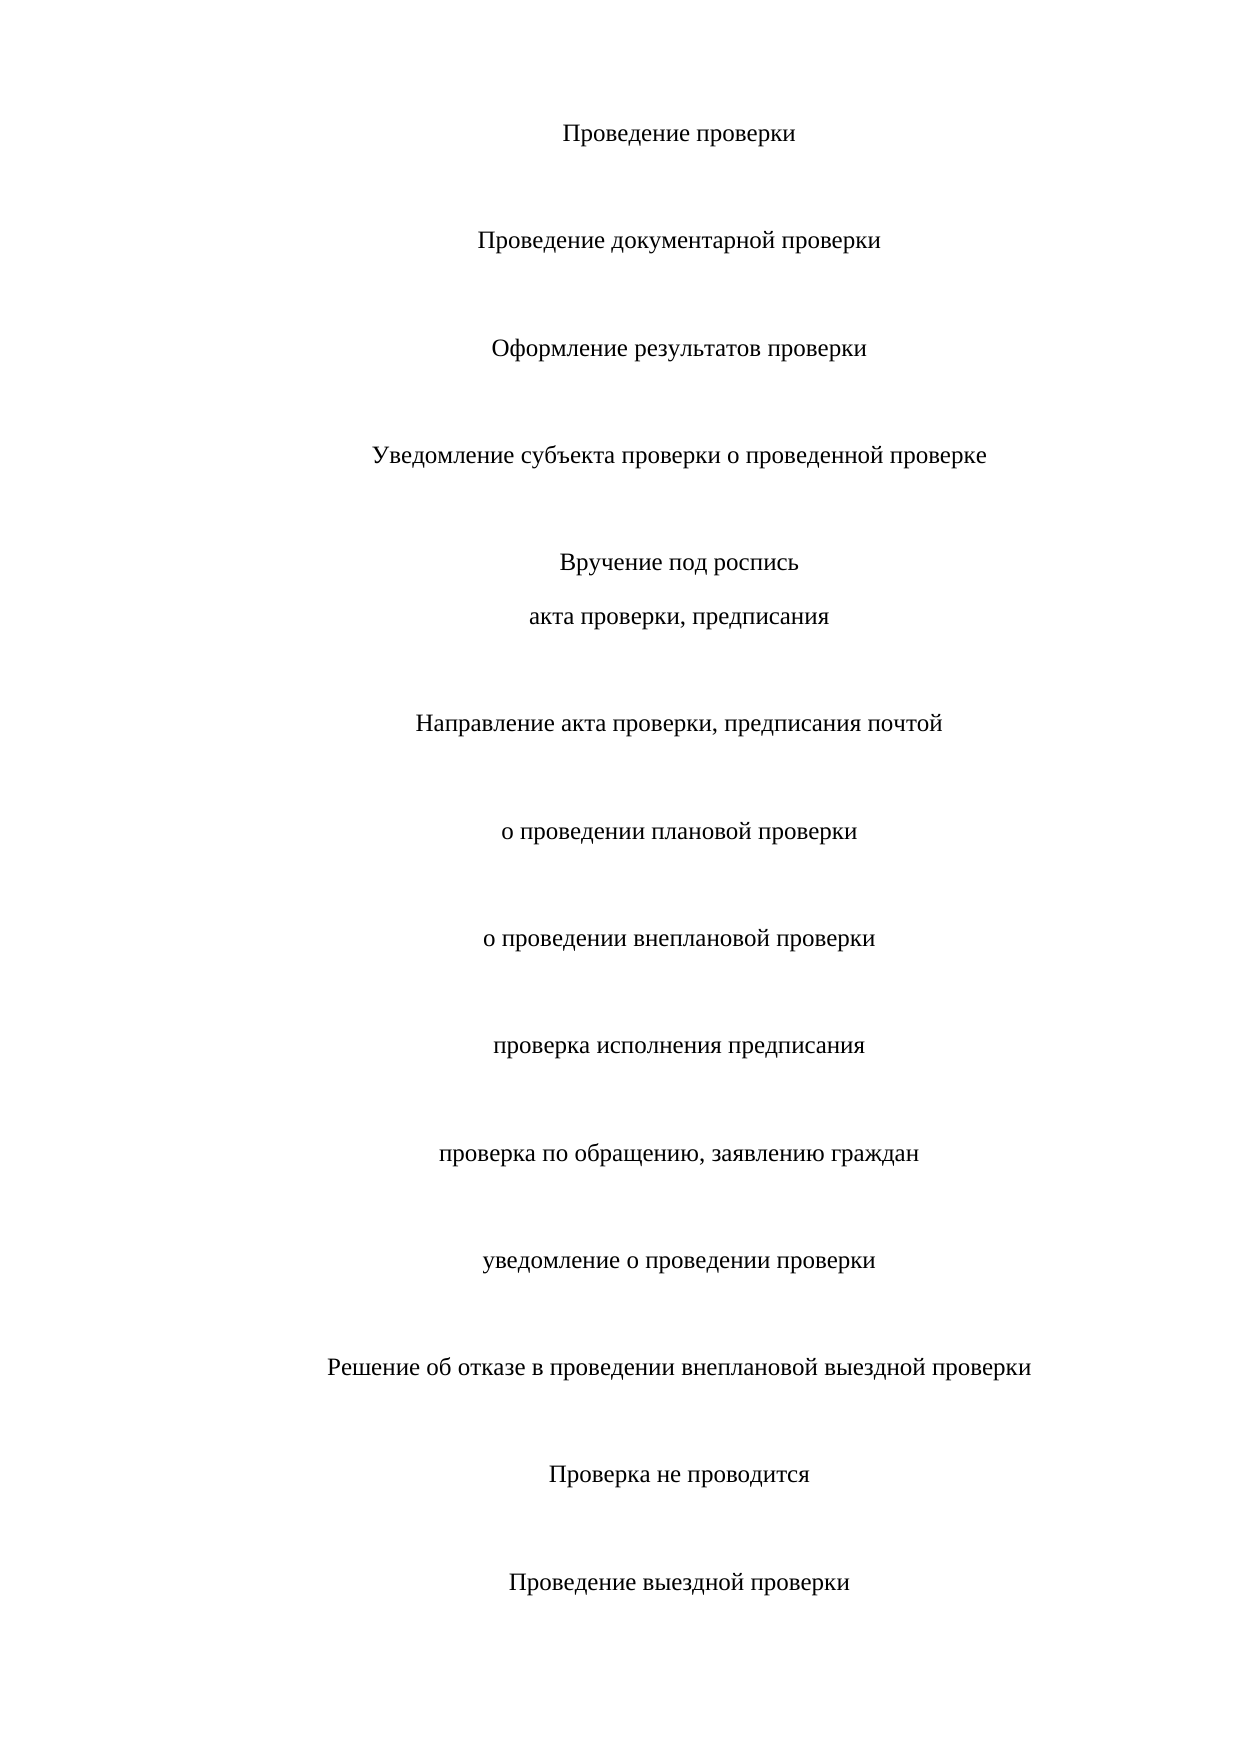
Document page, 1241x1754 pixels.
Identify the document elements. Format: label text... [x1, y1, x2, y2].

table_header Проведение документарной проверки [177, 225, 1181, 279]
table_header Проведение проверки [177, 118, 1181, 172]
table_header о проведении внеплановой проверки [177, 923, 1181, 976]
table_header Уведомление субъекта проверки о проведенной проверке [177, 440, 1181, 493]
table_header уведомление о проведении проверки [177, 1245, 1181, 1298]
table_header Вручение под роспись акта проверки, предписания [177, 547, 1181, 654]
table_header Оформление результатов проверки [177, 333, 1181, 386]
table_header проверка по обращению, заявлению граждан [177, 1138, 1181, 1191]
table_header Решение об отказе в проведении внеплановой выездной проверки [177, 1352, 1181, 1406]
table_header Проверка не проводится [177, 1460, 1181, 1513]
table_header проверка исполнения предписания [177, 1030, 1181, 1084]
table_header о проведении плановой проверки [177, 816, 1181, 869]
table_header Проведение выездной проверки [177, 1567, 1181, 1620]
table_header Направление акта проверки, предписания почтой [177, 709, 1181, 762]
